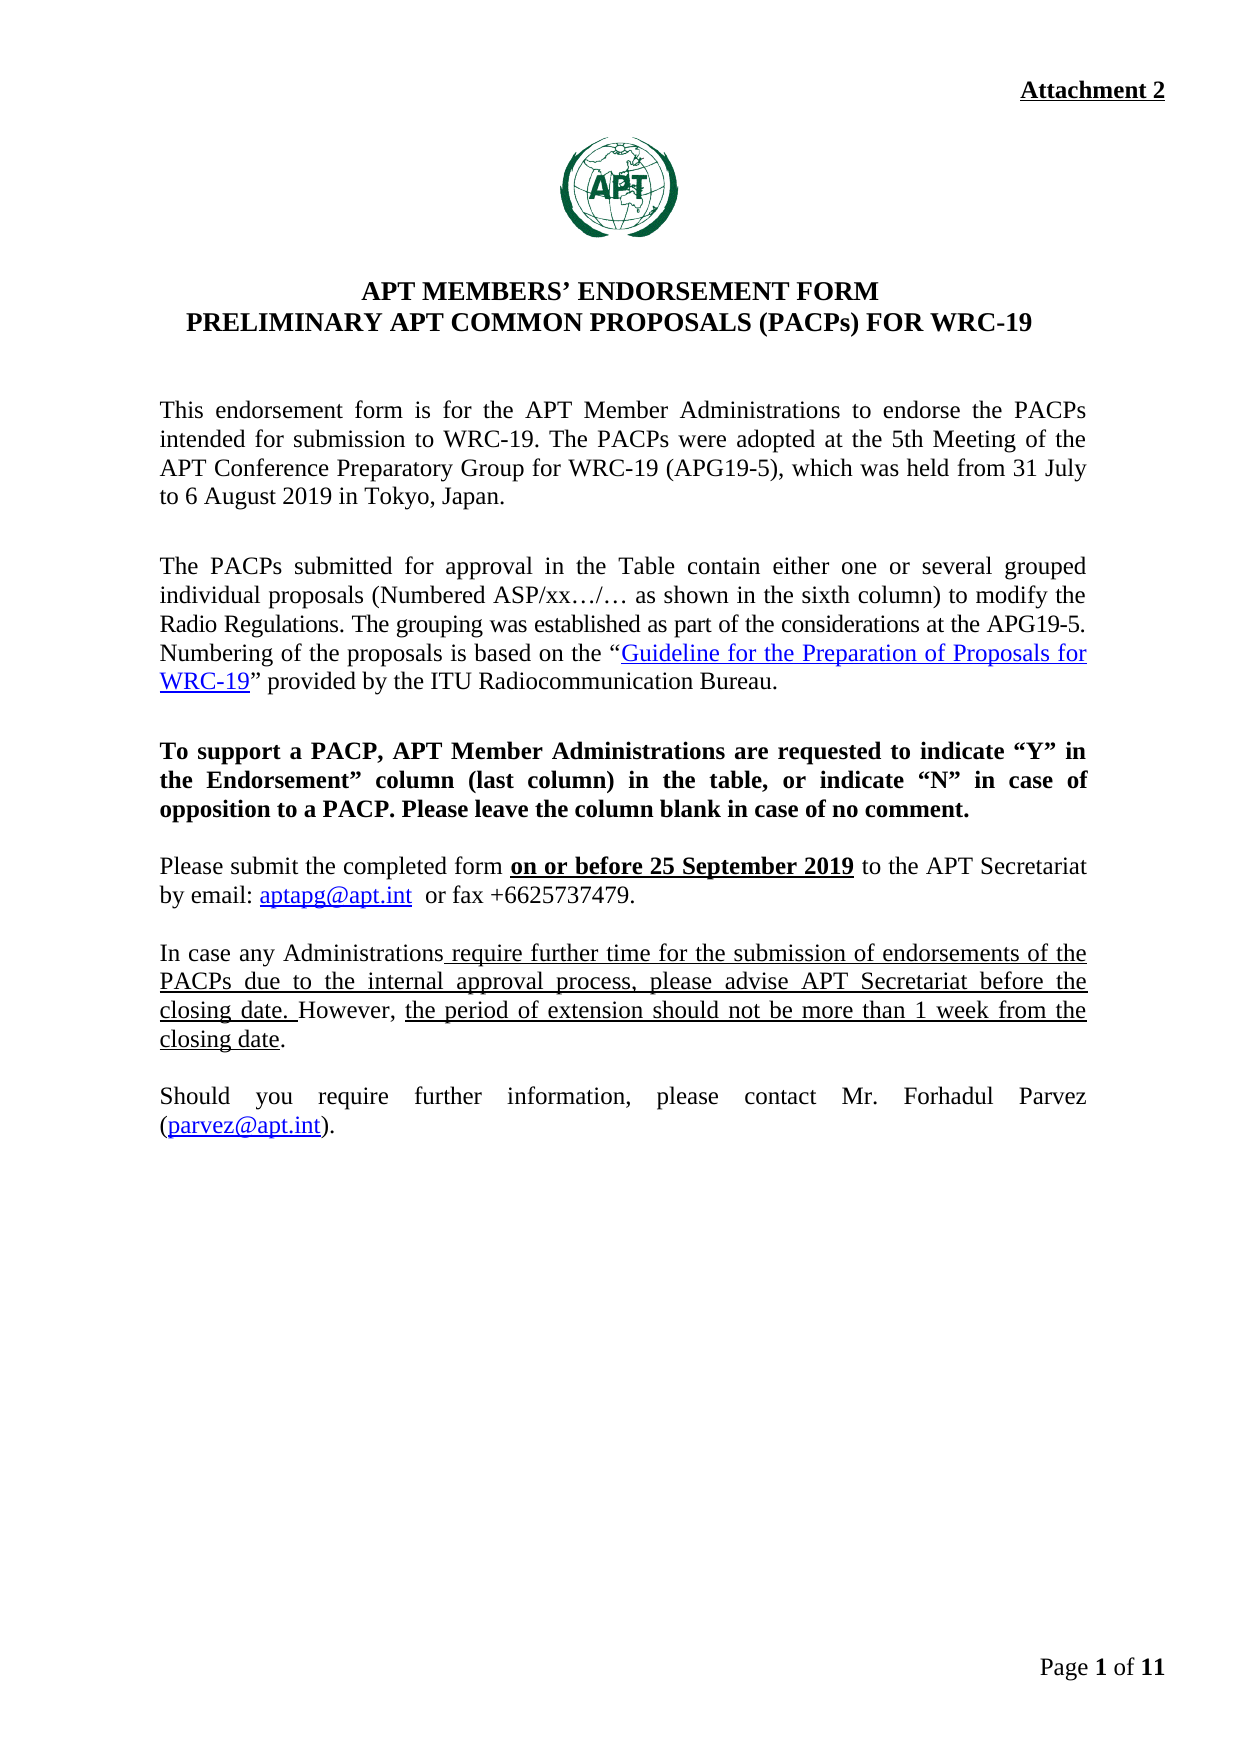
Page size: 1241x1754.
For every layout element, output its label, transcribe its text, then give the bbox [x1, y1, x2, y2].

text APT MEMBERS’ ENDORSEMENT [75, 275, 1165, 306]
text The PACPs submitted for approval in the Table contain either one or several grouped individual proposals (Numbered ASP/xx…/… as shown in the sixth column) to modify the Radio Regulations. The grouping was established as part of the considerations at the APG19-5. Numbering of the proposals is based on the “Guideline for the Preparation of Proposals for WRC-19” provided by the ITU Radiocommunication Bureau. [159, 551, 1087, 695]
text Attachment 2 [75, 75, 1165, 104]
picture [554, 132, 687, 247]
text Please submit the completed form on or before 25 September 2019 to the APT Secretariat by email: aptapg@apt.int or fax +6625737479. [159, 851, 1087, 909]
text Should you require further information, please contact Mr. Forhadul Parvez (parvez@apt.int). [159, 1081, 1087, 1139]
text In case any Administrations require further time for the submission of endorsements of the PACPs due to the internal approval process, please advise APT Secretariat before the closing date. However, the period of extension should not be more than 1 week from the closing date. [159, 992, 1087, 1053]
text In case any Administrations require further time for the submission of endorsements of the PACPs due to the internal approval process, please advise APT Secretariat before the closing date. However, the period of extension should not be more than 1 week from the closing date. [159, 938, 1087, 991]
text To support a PACP, APT Member Administrations are requested to indicate “Y” in the Endorsement” column (last column) in the table, or indicate “N” in case of opposition to a PACP. Please leave the column blank in case of no comment. [159, 736, 1087, 823]
text PRELIMINARY APT COMMON PROPOSALS (PACPs) FOR WRC-19 [150, 306, 1069, 338]
text This endorsement form is for the APT Member Administrations to endorse the PACPs intended for submission to WRC-19. The PACPs were adopted at the 5th Meeting of the APT Conference Preparatory Group for WRC-19 (APG19-5), which was held from 31 July to 6 August 2019 in Tokyo, Japan. [159, 395, 1087, 510]
